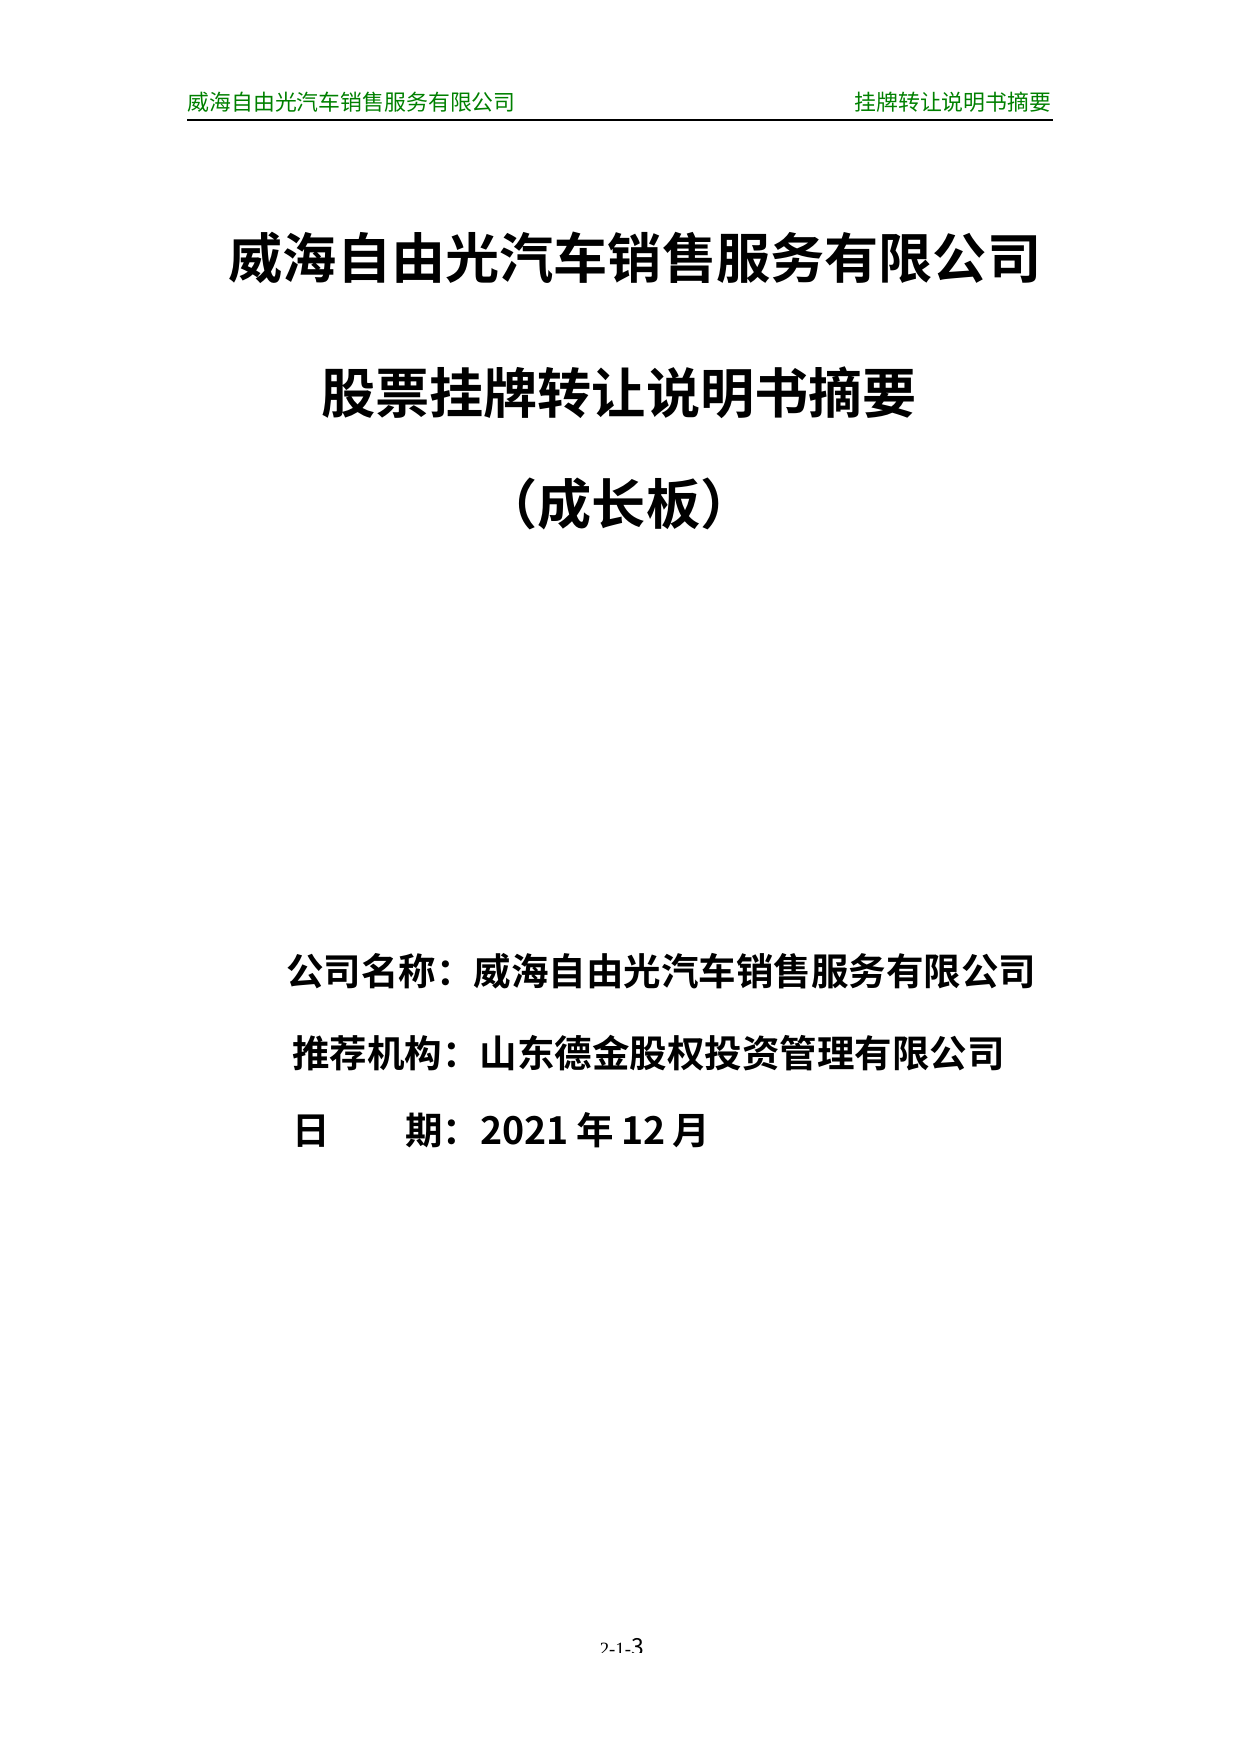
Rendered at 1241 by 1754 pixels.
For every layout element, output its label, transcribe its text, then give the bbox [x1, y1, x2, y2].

text 股票挂牌转让说明书摘要 [238, 351, 999, 429]
text 威海自由光汽车销售服务有限公司 [173, 216, 1096, 294]
text 推荐机构：山东德金股权投资管理有限公司 [292, 1024, 1007, 1078]
text 公司名称：威海自由光汽车销售服务有限公司 [173, 942, 1096, 996]
text 日 期：2021年12月 [292, 1106, 1096, 1154]
text （成长板） [238, 469, 999, 538]
